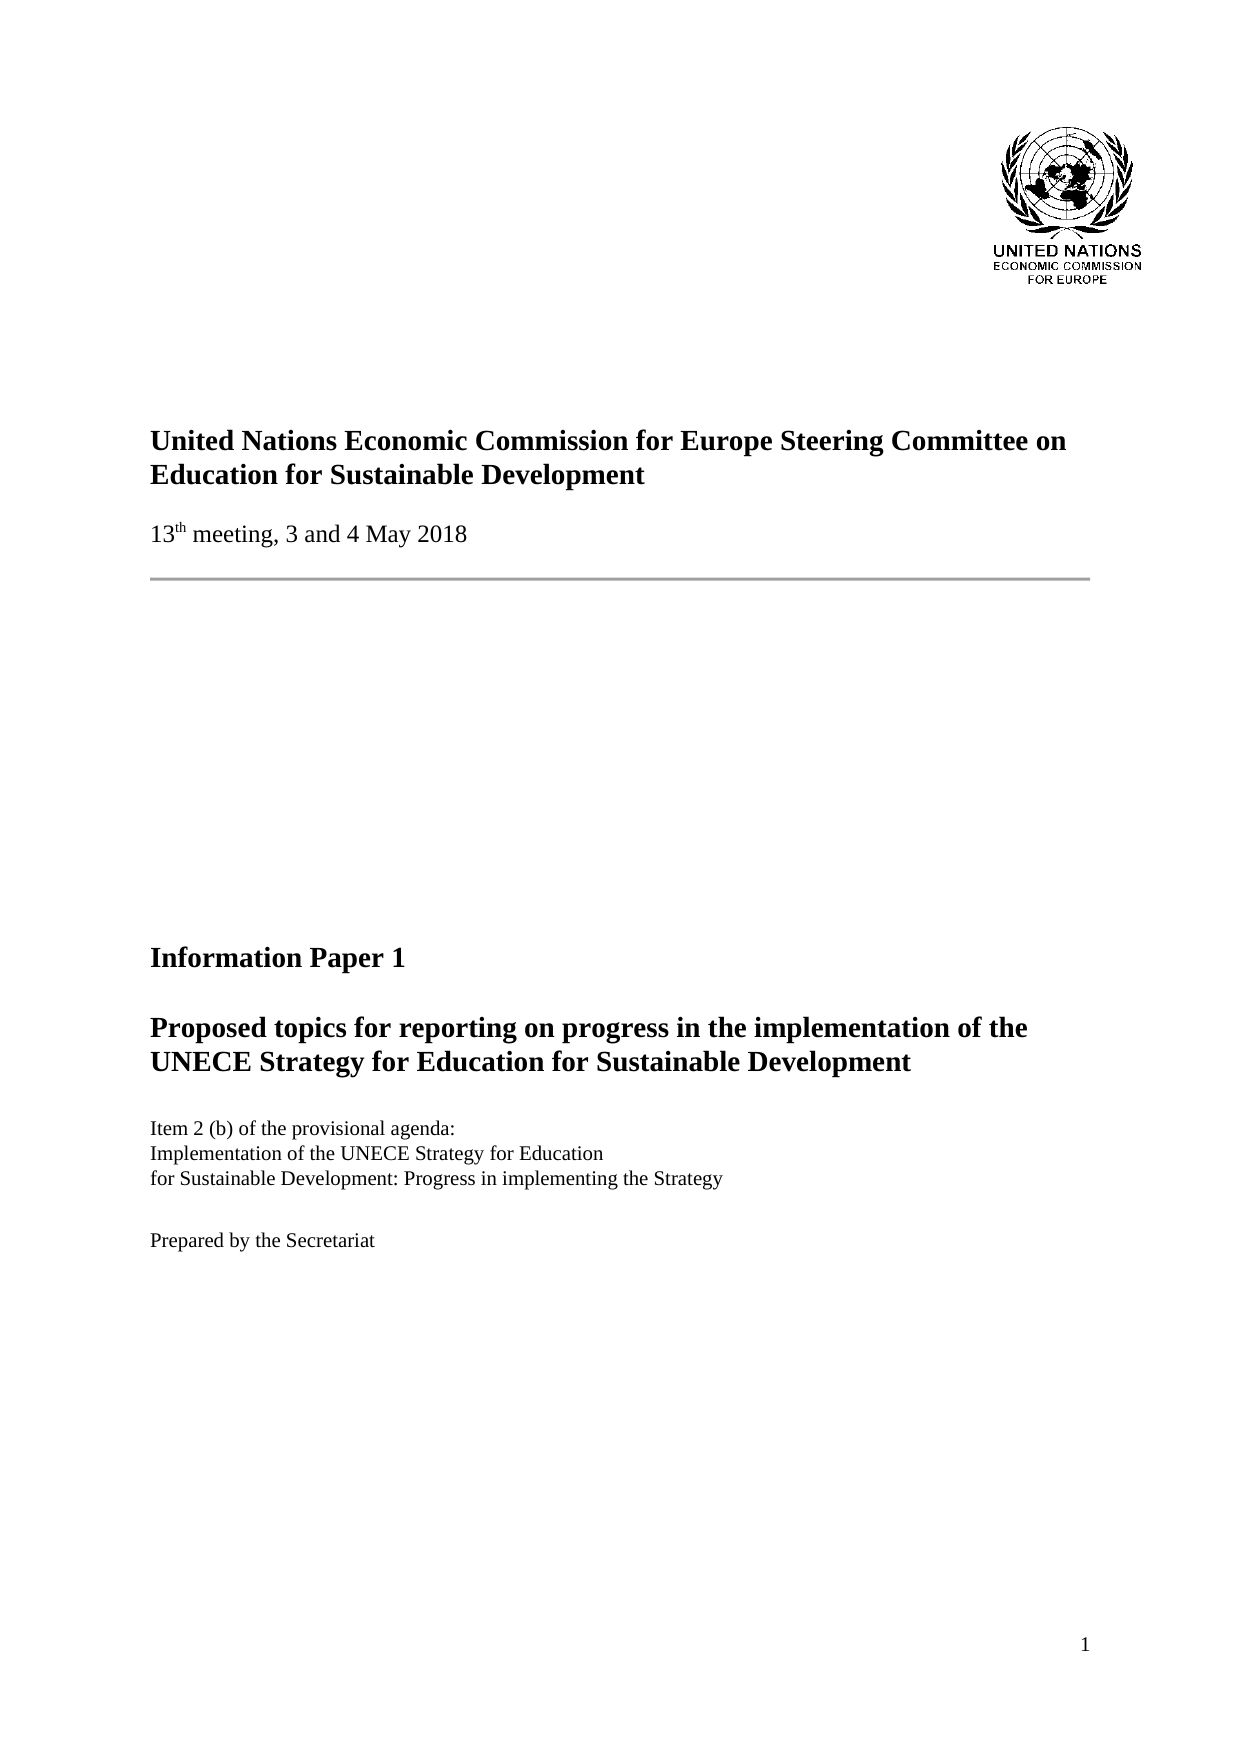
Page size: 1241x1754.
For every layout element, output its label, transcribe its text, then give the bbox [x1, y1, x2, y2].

text Item 2 (b) of the provisional agenda: [150, 1115, 1090, 1140]
text United Nations Economic Commission for Europe Steering Committee on Education for Sustainable Development [150, 423, 1090, 490]
text Information Paper 1 [150, 940, 1090, 974]
text for Sustainable Development: Progress in implementing the Strategy [150, 1165, 1090, 1190]
text Proposed topics for reporting on progress in the implementation of the UNECE Strategy for Education for Sustainable Development [150, 1010, 1090, 1077]
text Implementation of the UNECE Strategy for Education [150, 1140, 1090, 1165]
text 13th meeting, 3 and 4 May 2018 [150, 519, 1090, 548]
text Prepared by the Secretariat [150, 1227, 1090, 1252]
